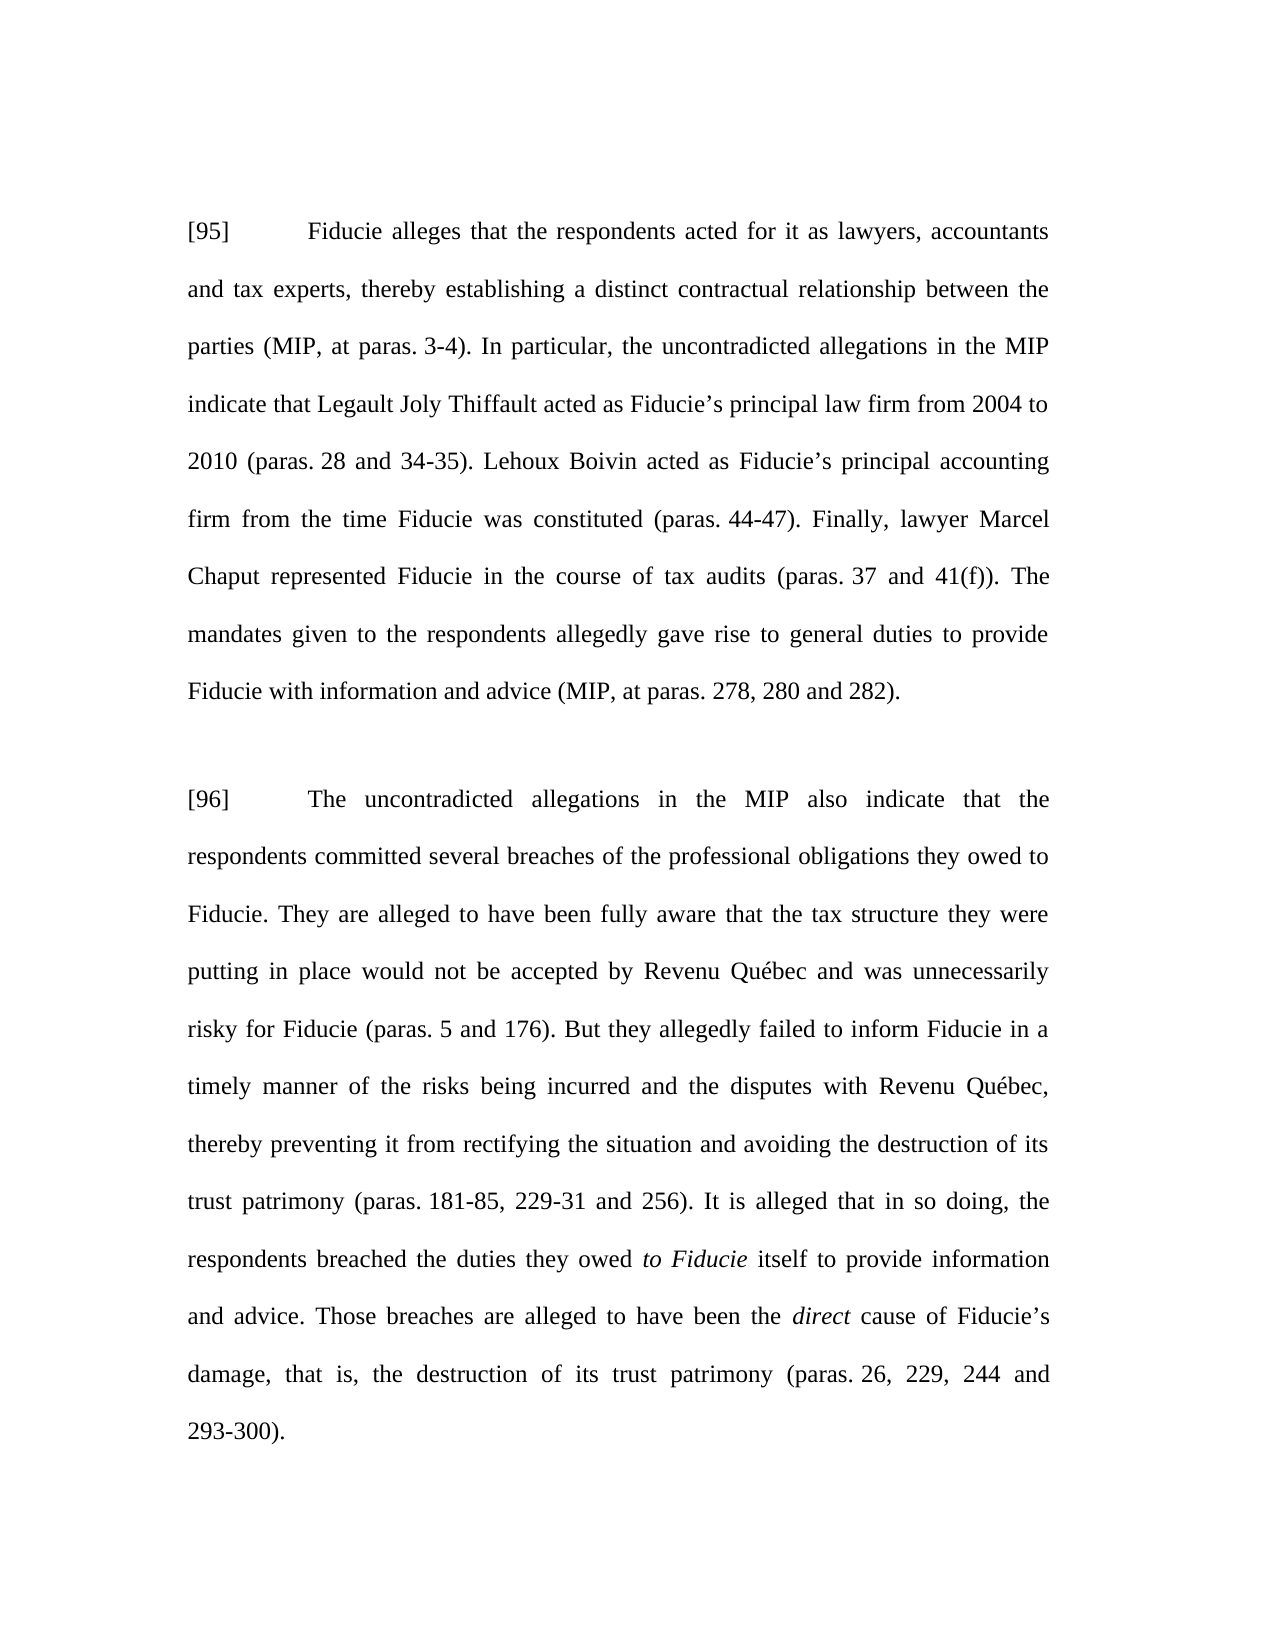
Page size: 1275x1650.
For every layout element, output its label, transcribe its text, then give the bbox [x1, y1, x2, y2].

text Fiducie alleges that the respondents acted for it as lawyers, accountants and tax experts, thereby establishing a distinct contractual relationship between the parties (MIP, at paras. 3-4). In particular, the uncontradicted allegations in the MIP indicate that Legault Joly Thiffault acted as Fiducie’s principal law firm from 2004 to 2010 (paras. 28 and 34-35). Lehoux Boivin acted as Fiducie’s principal accounting firm from the time Fiducie was constituted (paras. 44-47). Finally, lawyer Marcel Chaput represented Fiducie in the course of tax audits (paras. 37 and 41(f)). The mandates given to the respondents allegedly gave rise to general duties to provide Fiducie with information and advice (MIP, at paras. 278, 280 and 282). [187, 216, 1050, 705]
text The uncontradicted allegations in the MIP also indicate that the respondents committed several breaches of the professional obligations they owed to Fiducie. They are alleged to have been fully aware that the tax structure they were putting in place would not be accepted by Revenu Québec and was unnecessarily risky for Fiducie (paras. 5 and 176). But they allegedly failed to inform Fiducie in a timely manner of the risks being incurred and the disputes with Revenu Québec, thereby preventing it from rectifying the situation and avoiding the destruction of its trust patrimony (paras. 181-85, 229-31 and 256). It is alleged that in so doing, the respondents breached the duties they owed to Fiducie itself to provide information and advice. Those breaches are alleged to have been the direct cause of Fiducie’s damage, that is, the destruction of its trust patrimony (paras. 26, 229, 244 and 293-300). [187, 784, 1050, 1445]
